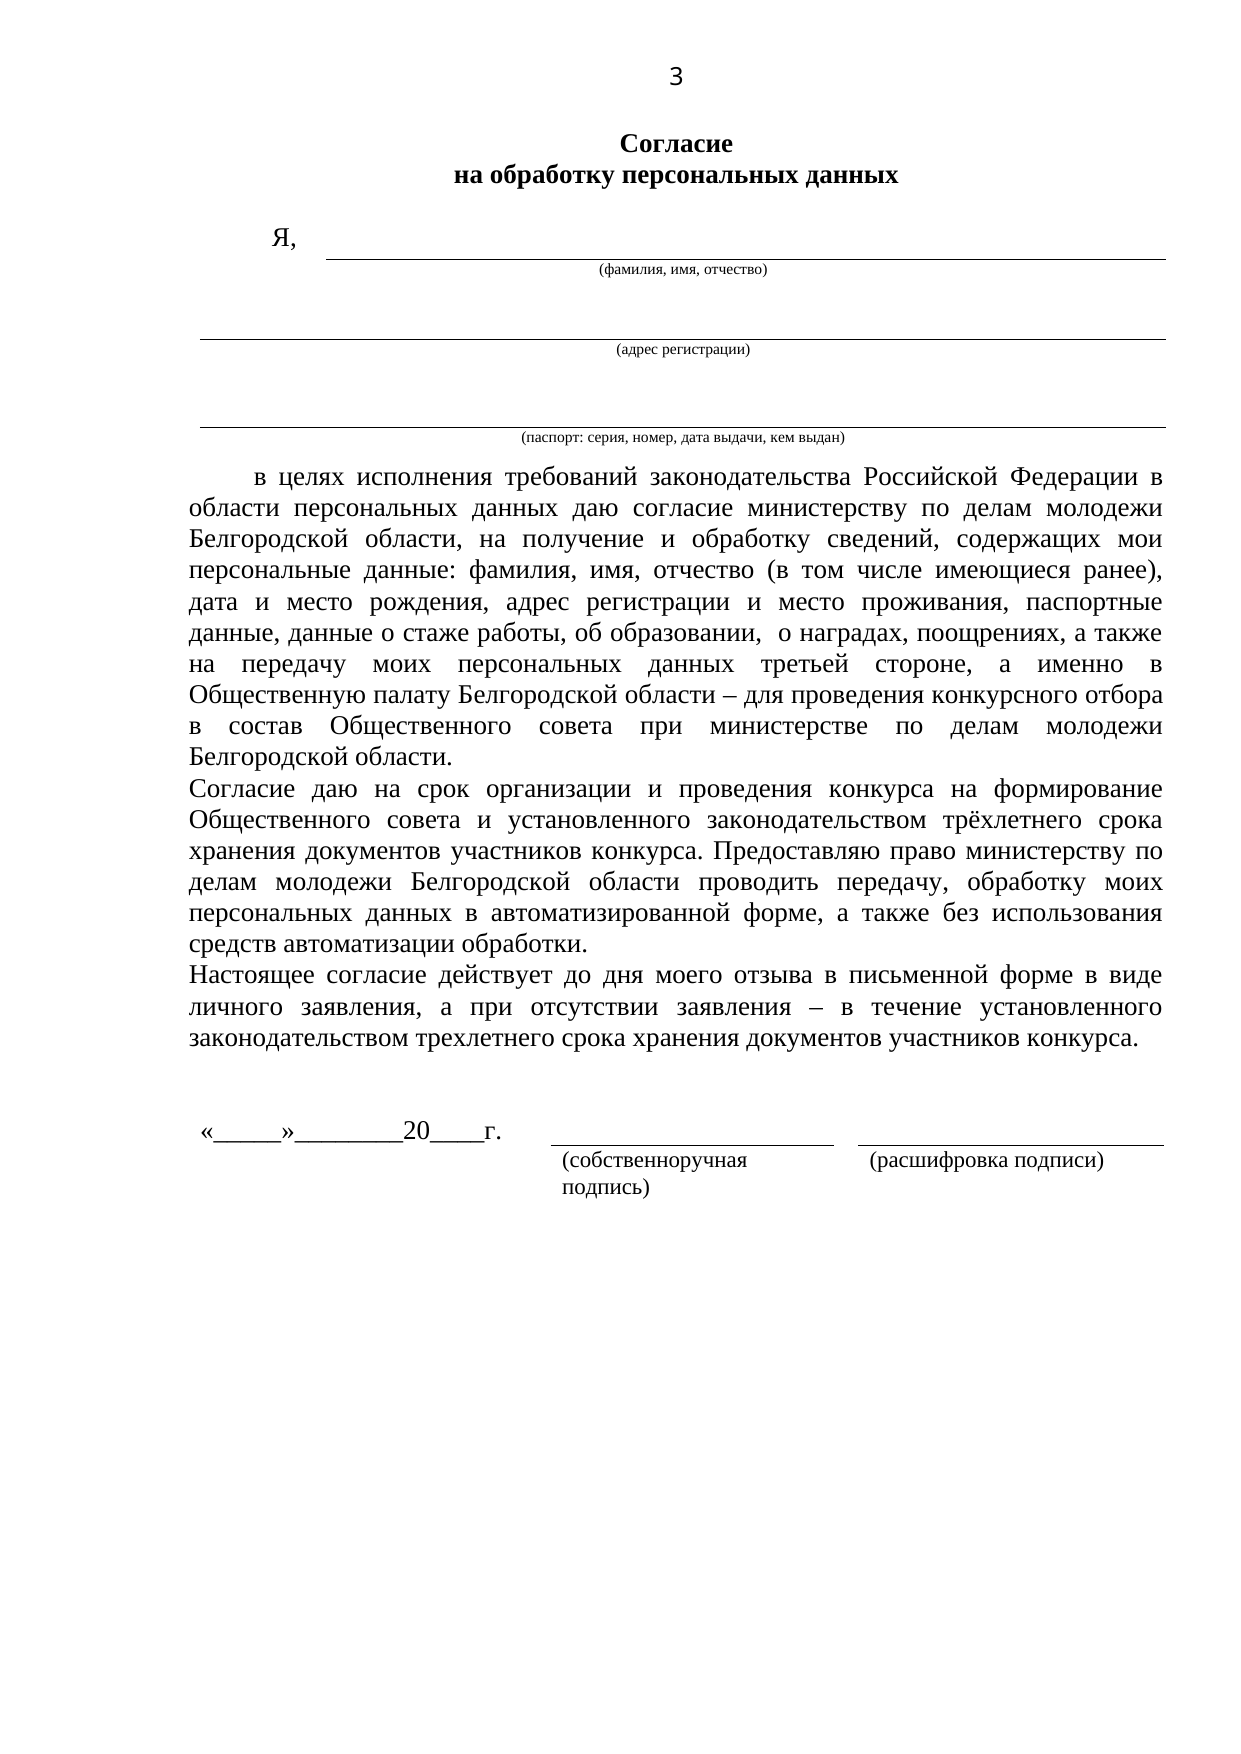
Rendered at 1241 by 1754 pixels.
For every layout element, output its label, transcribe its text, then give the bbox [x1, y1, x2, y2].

table_cell Согласие на обработку персональных данных в целях исполнения требований законодательства Российской Федерации в области персональных данных даю согласие министерству по делам молодежи Белгородской области, на получение и обработку сведений, содержащих мои персональные данные: фамилия, имя, отчество (в том числе имеющиеся ранее), дата и место рождения, адрес регистрации и место проживания, паспортные данные, данные о стаже работы, об образовании, о наградах, поощрениях, а также на передачу моих персональных данных третьей стороне, а именно в Общественную палату Белгородской области – для проведения конкурсного отбора в состав Общественного совета при министерстве по делам молодежи Белгородской области. Согласие даю на срок организации и проведения конкурса на формирование Общественного совета и установленного законодательством трёхлетнего срока хранения документов участников конкурса. Предоставляю право министерству по делам молодежи Белгородской области проводить передачу, обработку моих персональных данных в автоматизированной форме, а также без использования средств автоматизации обработки. Настоящее согласие действует до дня моего отзыва в письменной форме в виде личного заявления, а при отсутствии заявления – в течение установленного законодательством трехлетнего срока хранения документов участников конкурса. [177, 127, 1175, 1261]
